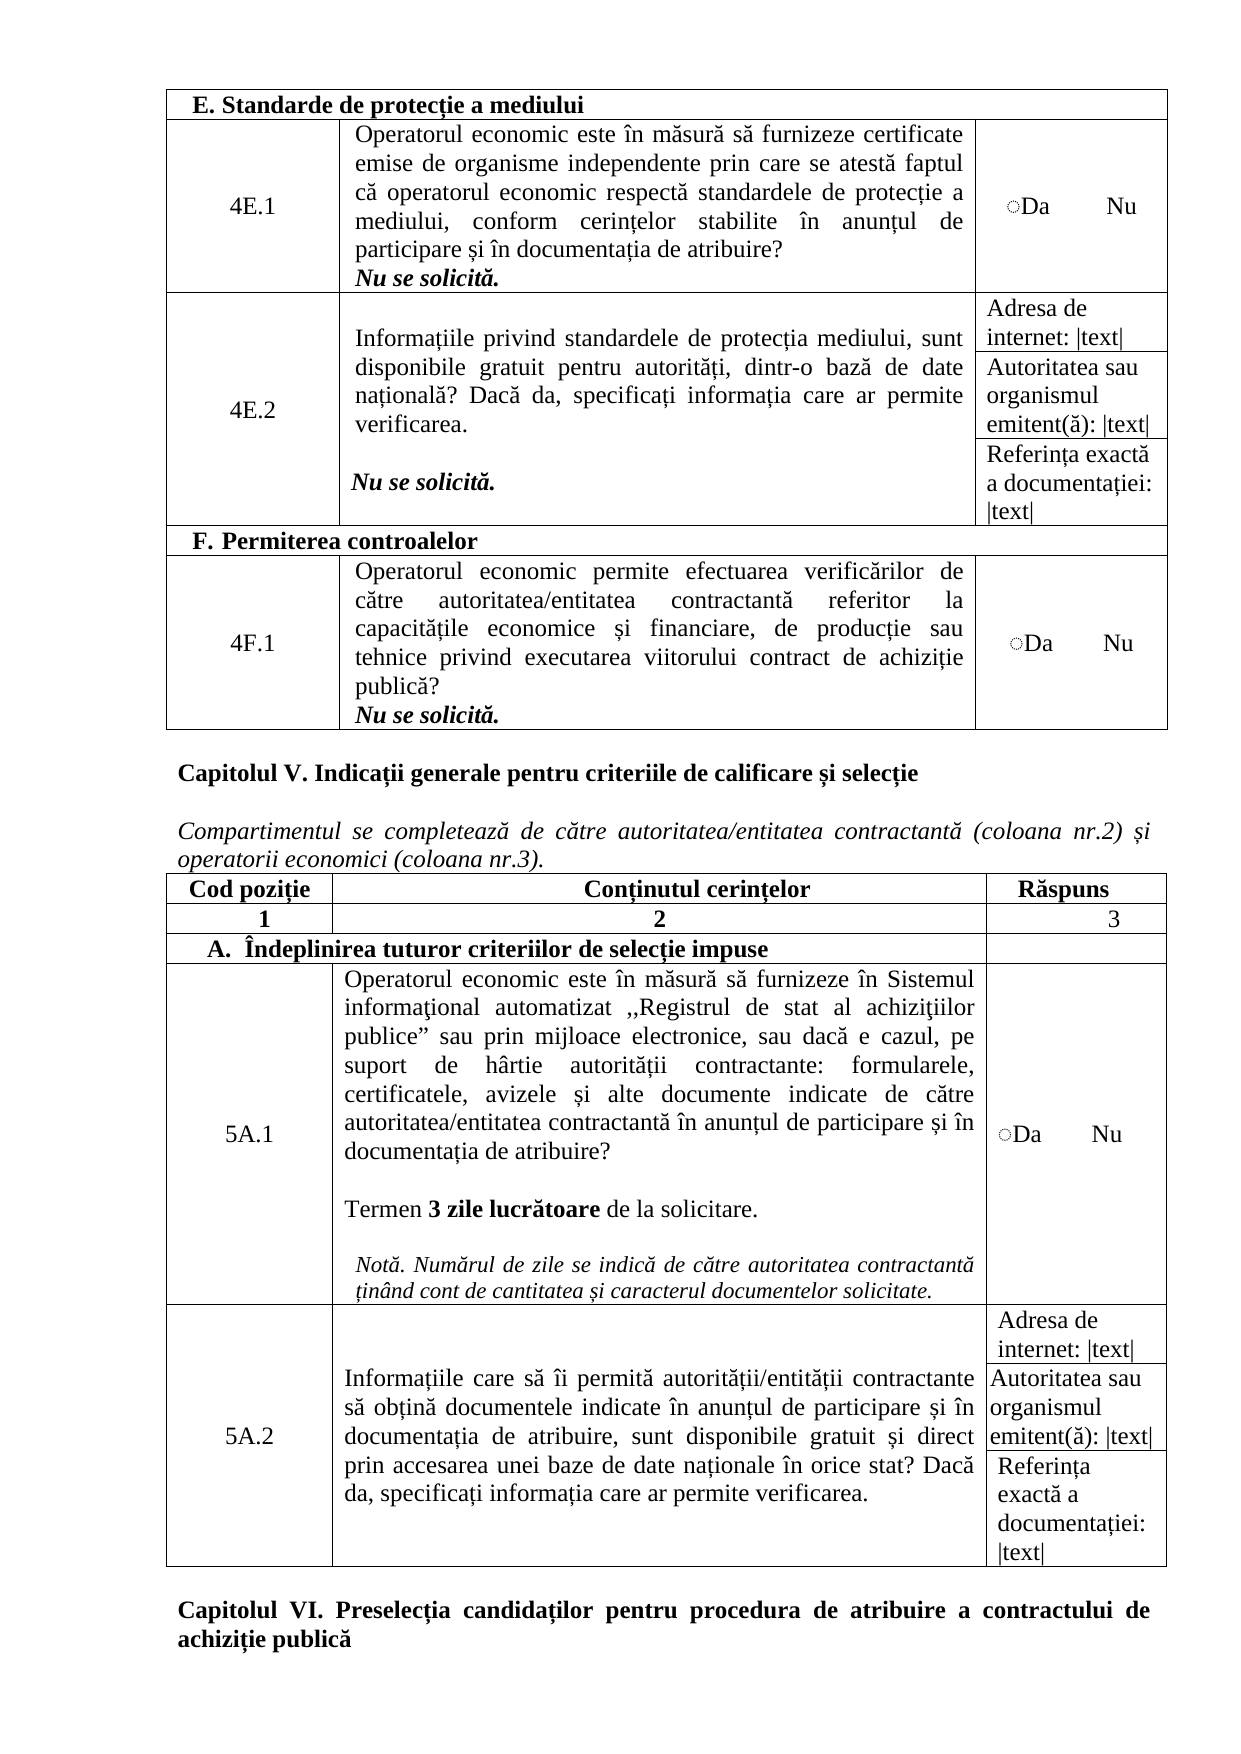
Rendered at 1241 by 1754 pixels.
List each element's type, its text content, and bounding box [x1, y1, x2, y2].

table_cell 5A.2 [167, 1305, 332, 1566]
table_cell Permiterea controalelor [167, 526, 1167, 555]
table_cell 5A.1 [167, 964, 332, 1304]
table_cell Referința exactă a documentației: |text| [976, 439, 1167, 525]
table_cell 󠇡Da 󠇡󠇡Nu [987, 964, 1166, 1304]
text Capitolul V. Indicații generale pentru criteriile de calificare și selecție [177, 758, 1152, 787]
table_cell Îndeplinirea tuturor criteriilor de selecție impuse [167, 934, 986, 963]
table_cell Standarde de protecție a mediului [167, 90, 1167, 118]
table_cell [987, 934, 1166, 963]
table_cell Adresa de internet: |text| [976, 293, 1167, 351]
text Capitolul VI. Preselecția candidaților pentru procedura de atribuire a contractului de achiziție publică [177, 1596, 1152, 1653]
table_cell Informațiile privind standardele de protecția mediului, sunt disponibile gratuit pentru autorități, dintr-o bază de date națională? Dacă da, specificați informația care ar permite verificarea. Nu se solicită. [340, 293, 975, 525]
text Compartimentul se completează de către autoritatea/entitatea contractantă (coloana nr.2) și operatorii economici (coloana nr.3). [177, 816, 1152, 873]
table_cell 1 [167, 904, 332, 933]
table_cell 3 [987, 904, 1166, 933]
table_header Răspuns [987, 874, 1166, 903]
table_cell 󠇡Da 󠇡󠇡Nu [976, 120, 1167, 292]
table_cell 󠇡Da 󠇡󠇡Nu [976, 556, 1167, 728]
table_cell Operatorul economic este în măsură să furnizeze în Sistemul informaţional automatizat ,,Registrul de stat al achiziţiilor publice” sau prin mijloace electronice, sau dacă e cazul, pe suport de hârtie autorității contractante: formularele, certificatele, avizele și alte documente indicate de către autoritatea/entitatea contractantă în anunțul de participare și în documentația de atribuire? Termen 3 zile lucrătoare de la solicitare. Notă. Numărul de zile se indică de către autoritatea contractantă ținând cont de cantitatea și caracterul documentelor solicitate. [333, 964, 986, 1304]
table_header Cod poziție [167, 874, 332, 903]
table_cell 2 [333, 904, 986, 933]
table_cell Autoritatea sau organismul emitent(ă): |text| [976, 352, 1167, 438]
table_cell 4E.2 [167, 293, 339, 525]
table_cell Operatorul economic este în măsură să furnizeze certificate emise de organisme independente prin care se atestă faptul că operatorul economic respectă standardele de protecție a mediului, conform cerințelor stabilite în anunțul de participare și în documentația de atribuire? Nu se solicită. [340, 120, 975, 292]
table_cell 4F.1 [167, 556, 339, 728]
table_cell 4E.1 [167, 120, 339, 292]
table_header Conținutul cerințelor [333, 874, 986, 903]
table_cell Adresa de internet: |text| [987, 1305, 1166, 1362]
table_cell Autoritatea sau organismul emitent(ă): |text| [987, 1364, 1166, 1450]
table_cell Operatorul economic permite efectuarea verificărilor de către autoritatea/entitatea contractantă referitor la capacitățile economice și financiare, de producție sau tehnice privind executarea viitorului contract de achiziție publică? Nu se solicită. [340, 556, 975, 728]
table_cell Referința exactă a documentației: |text| [987, 1451, 1166, 1566]
table_cell Informațiile care să îi permită autorității/entității contractante să obțină documentele indicate în anunțul de participare și în documentația de atribuire, sunt disponibile gratuit și direct prin accesarea unei baze de date naționale în orice stat? Dacă da, specificați informația care ar permite verificarea. [333, 1305, 986, 1566]
